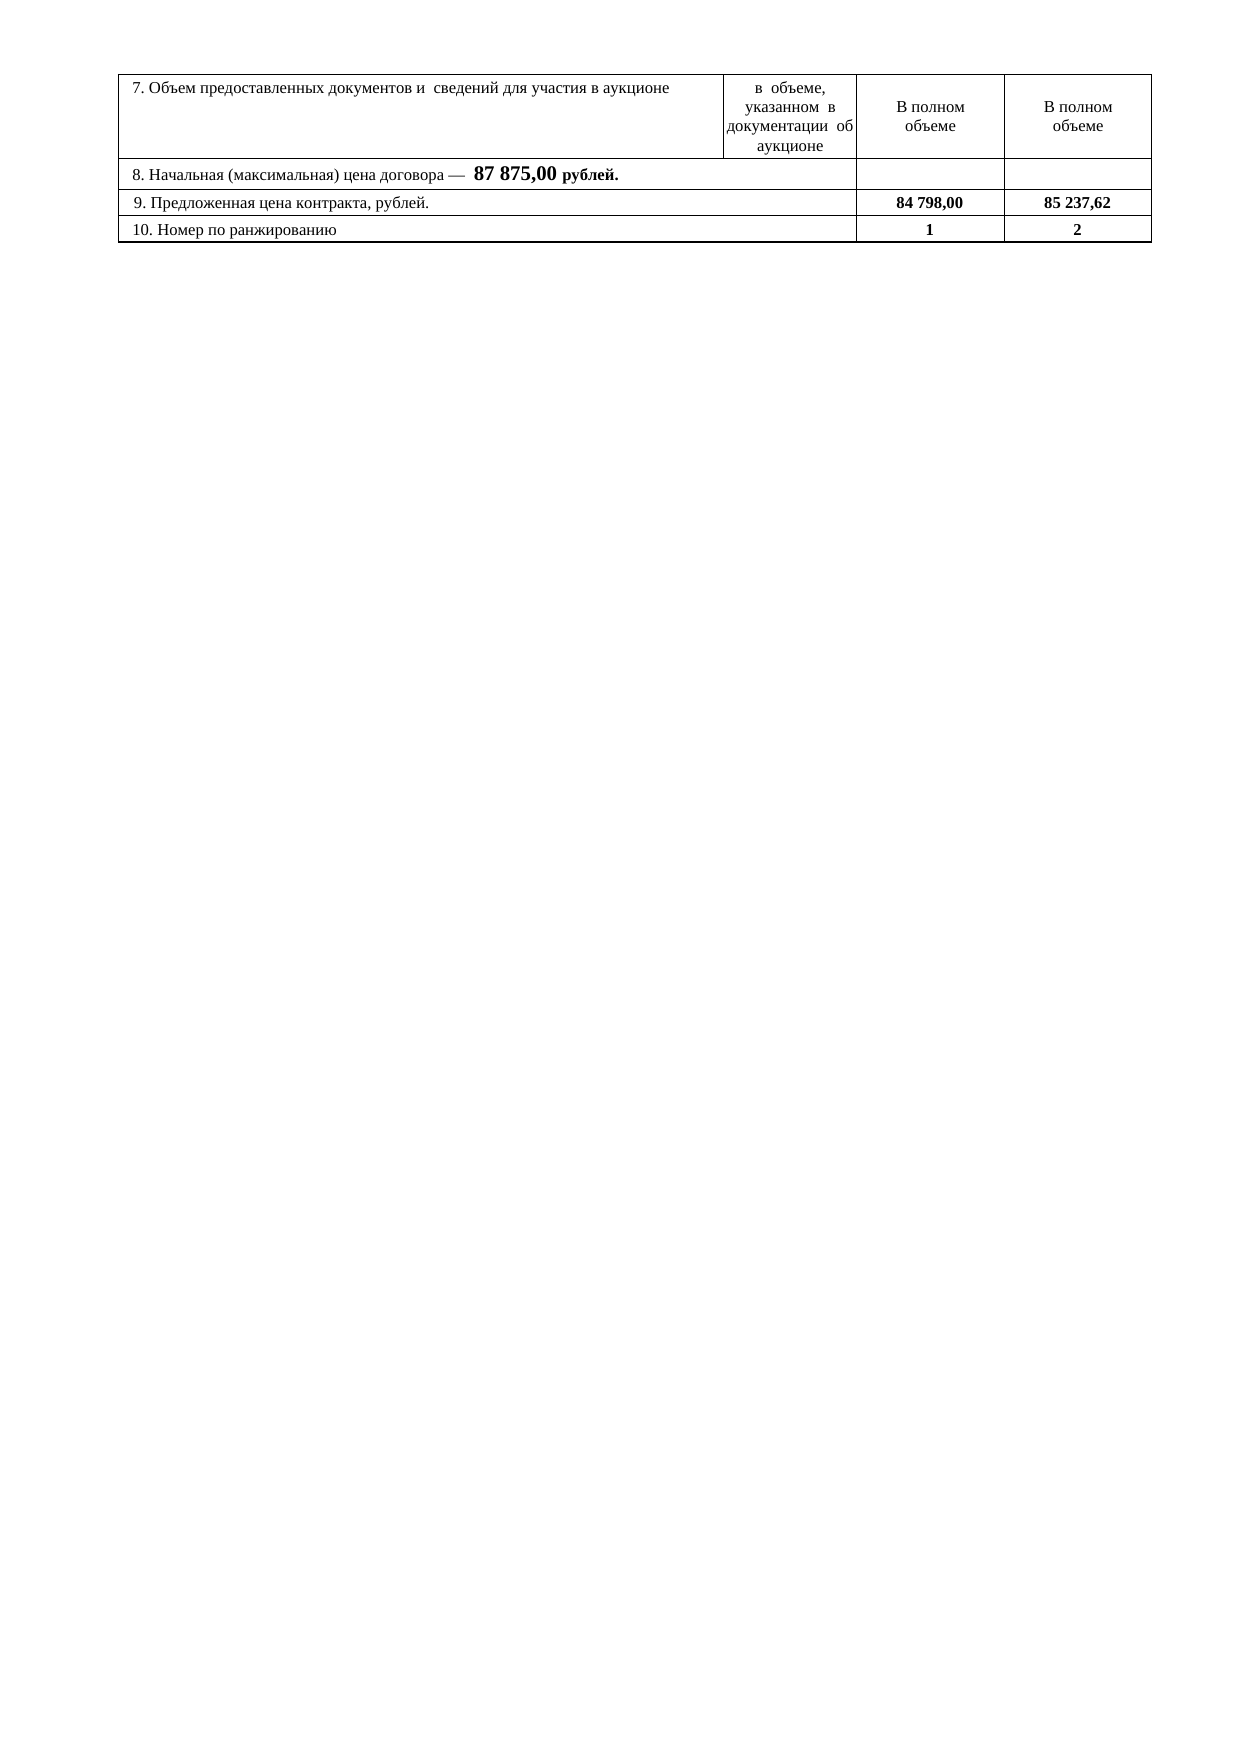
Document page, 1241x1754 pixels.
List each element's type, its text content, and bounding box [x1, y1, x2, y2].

table_cell В полном объеме [857, 75, 1004, 157]
table_cell 10. Номер по ранжированию [119, 216, 856, 241]
table_cell 8. Начальная (максимальная) цена договора — 87 875,00 рублей. [119, 159, 856, 189]
table_cell [1005, 159, 1151, 189]
table_cell 9. Предложенная цена контракта, рублей. [119, 190, 856, 215]
table_cell 84 798,00 [857, 190, 1004, 215]
table_cell в объеме, указанном в документации об аукционе [724, 75, 856, 157]
table_cell 85 237,62 [1005, 190, 1151, 215]
table_cell 2 [1005, 216, 1151, 241]
table_cell [857, 159, 1004, 189]
table_cell 7. Объем предоставленных документов и сведений для участия в аукционе [119, 75, 723, 157]
table_cell В полном объеме [1005, 75, 1151, 157]
table_cell 1 [857, 216, 1004, 241]
